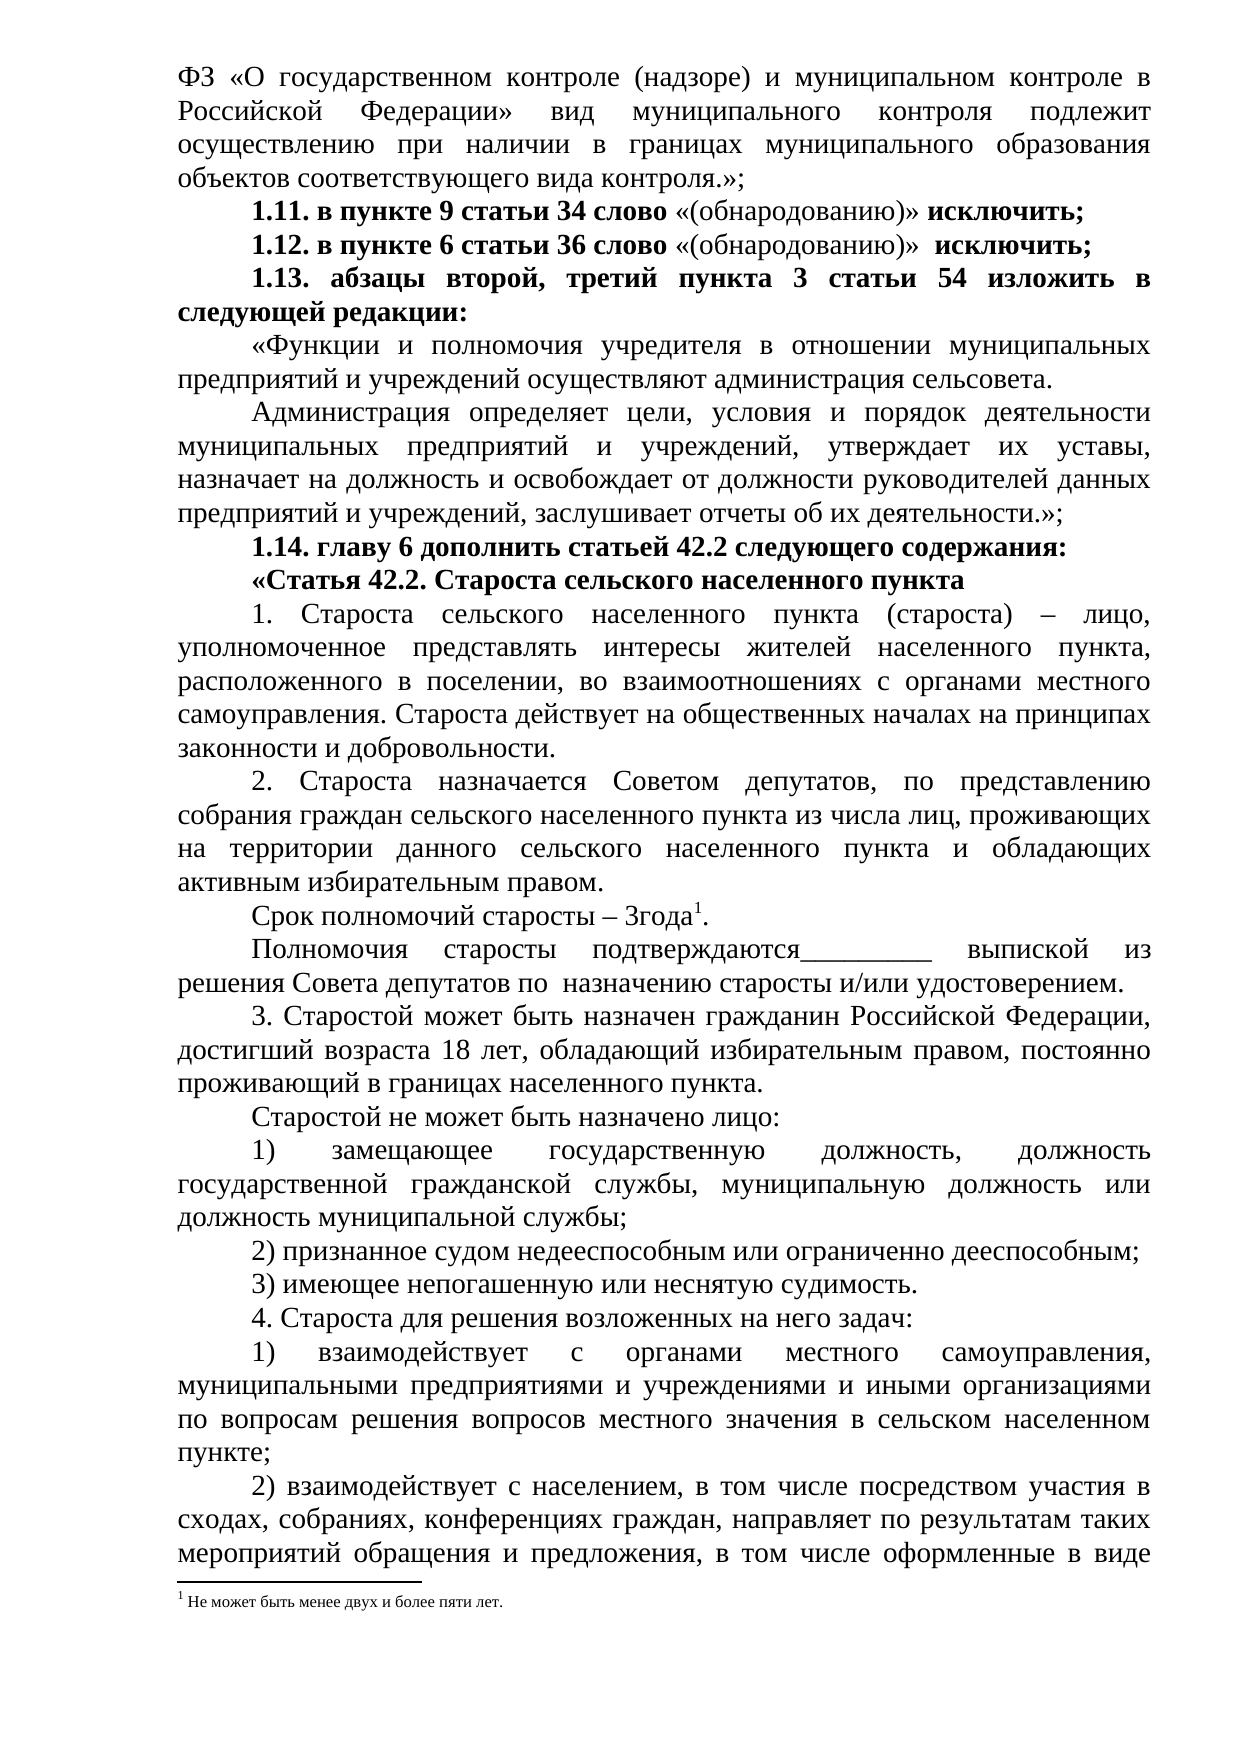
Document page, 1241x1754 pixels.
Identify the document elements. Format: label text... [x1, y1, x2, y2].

text 3. Старостой может быть назначен гражданин Российской Федерации, достигший возраста 18 лет, обладающий избирательным правом, постоянно проживающий в границах населенного пункта. [177, 998, 1152, 1099]
text 1.13. абзацы второй, третий пункта 3 статьи 54 изложить в следующей редакции: [177, 260, 1152, 327]
text 1.12. в пункте 6 статьи 36 слово «(обнародованию)» исключить; [177, 227, 1152, 260]
text 4. Староста для решения возложенных на него задач: [177, 1300, 1152, 1334]
text 1) замещающее государственную должность, должность государственной гражданской службы, муниципальную должность или должность муниципальной службы; [177, 1132, 1152, 1233]
text «Статья 42.2. Староста сельского населенного пункта [177, 562, 1152, 596]
text 3) имеющее непогашенную или неснятую судимость. [177, 1267, 1152, 1300]
text Администрация определяет цели, условия и порядок деятельности муниципальных предприятий и учреждений, утверждает их уставы, назначает на должность и освобождает от должности руководителей данных предприятий и учреждений, заслушивает отчеты об их деятельности.»; [177, 394, 1152, 529]
text 1.11. в пункте 9 статьи 34 слово «(обнародованию)» исключить; [177, 193, 1152, 227]
text 2) признанное судом недееспособным или ограниченно дееспособным; [177, 1233, 1152, 1267]
text Полномочия старосты подтверждаются_________ выпиской из решения Совета депутатов по назначению старосты и/или удостоверением. [177, 931, 1152, 998]
text 1.14. главу 6 дополнить статьей 42.2 следующего содержания: [177, 529, 1152, 562]
text 1) взаимодействует с органами местного самоуправления, муниципальными предприятиями и учреждениями и иными организациями по вопросам решения вопросов местного значения в сельском населенном пункте; [177, 1334, 1152, 1468]
text 1. Староста сельского населенного пункта (староста) – лицо, уполномоченное представлять интересы жителей населенного пункта, расположенного в поселении, во взаимоотношениях с органами местного самоуправления. Староста действует на общественных началах на принципах законности и добровольности. [177, 596, 1152, 763]
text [177, 1468, 1152, 1568]
text Срок полномочий старосты – 3года. [177, 898, 1152, 931]
text Старостой не может быть назначено лицо: [177, 1099, 1152, 1132]
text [177, 59, 1152, 193]
text «Функции и полномочия учредителя в отношении муниципальных предприятий и учреждений осуществляют администрация сельсовета. [177, 327, 1152, 394]
text 2. Староста назначается Советом депутатов, по представлению собрания граждан сельского населенного пункта из числа лиц, проживающих на территории данного сельского населенного пункта и обладающих активным избирательным правом. [177, 763, 1152, 898]
